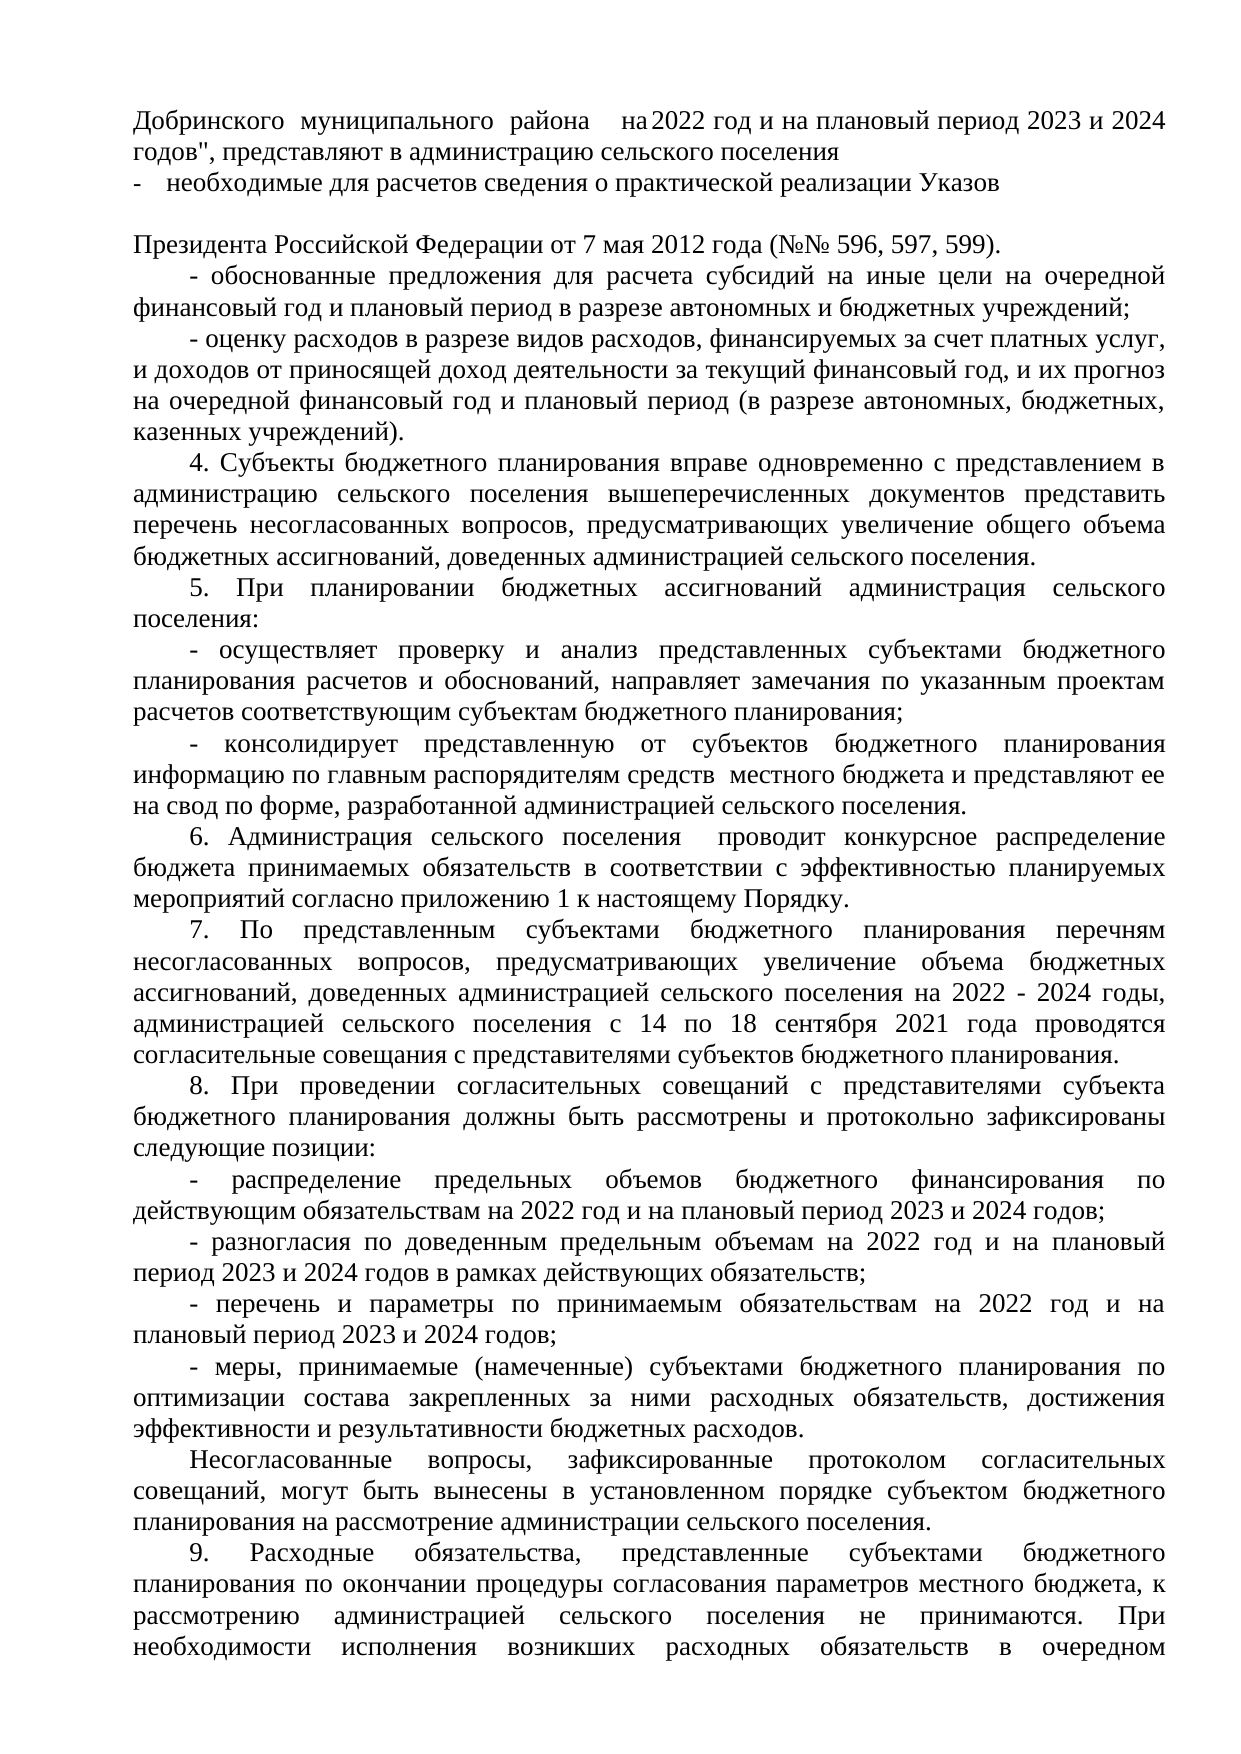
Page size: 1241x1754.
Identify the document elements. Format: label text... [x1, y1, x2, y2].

text - перечень и параметры по принимаемым обязательствам на 2022 год и на плановый период 2023 и 2024 годов; [133, 1287, 1167, 1349]
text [133, 104, 1167, 166]
text Президента Российской Федерации от 7 мая 2012 года (№№ 596, 597, 599). [133, 228, 1167, 259]
text - необходимые для расчетов сведения о практической реализации Указов [133, 166, 1167, 197]
text 7. По представленным субъектами бюджетного планирования перечням несогласованных вопросов, предусматривающих увеличение объема бюджетных ассигнований, доведенных администрацией сельского поселения на 2022 - 2024 годы, администрацией сельского поселения с 14 по 18 сентября 2021 года проводятся согласительные совещания с представителями субъектов бюджетного планирования. [133, 913, 1167, 1069]
text 4. Субъекты бюджетного планирования вправе одновременно с представлением в администрацию сельского поселения вышеперечисленных документов представить перечень несогласованных вопросов, предусматривающих увеличение общего объема бюджетных ассигнований, доведенных администрацией сельского поселения. [133, 446, 1167, 571]
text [133, 1536, 1167, 1661]
text - оценку расходов в разрезе видов расходов, финансируемых за счет платных услуг, и доходов от приносящей доход деятельности за текущий финансовый год, и их прогноз на очередной финансовый год и плановый период (в разрезе автономных, бюджетных, казенных учреждений). [133, 322, 1167, 446]
text - осуществляет проверку и анализ представленных субъектами бюджетного планирования расчетов и обоснований, направляет замечания по указанным проектам расчетов соответствующим субъектам бюджетного планирования; [133, 633, 1167, 727]
text - распределение предельных объемов бюджетного финансирования по действующим обязательствам на 2022 год и на плановый период 2023 и 2024 годов; [133, 1163, 1167, 1225]
text 8. При проведении согласительных совещаний с представителями субъекта бюджетного планирования должны быть рассмотрены и протокольно зафиксированы следующие позиции: [133, 1069, 1167, 1163]
text 5. При планировании бюджетных ассигнований администрация сельского поселения: [133, 571, 1167, 633]
text - консолидирует представленную от субъектов бюджетного планирования информацию по главным распорядителям средств местного бюджета и представляют ее на свод по форме, разработанной администрацией сельского поселения. [133, 727, 1167, 820]
text - обоснованные предложения для расчета субсидий на иные цели на очередной финансовый год и плановый период в разрезе автономных и бюджетных учреждений; [133, 259, 1167, 322]
text - разногласия по доведенным предельным объемам на 2022 год и на плановый период 2023 и 2024 годов в рамках действующих обязательств; [133, 1225, 1167, 1287]
text 6. Администрация сельского поселения проводит конкурсное распределение бюджета принимаемых обязательств в соответствии с эффективностью планируемых мероприятий согласно приложению 1 к настоящему Порядку. [133, 820, 1167, 913]
text Несогласованные вопросы, зафиксированные протоколом согласительных совещаний, могут быть вынесены в установленном порядке субъектом бюджетного планирования на рассмотрение администрации сельского поселения. [133, 1443, 1167, 1536]
text - меры, принимаемые (намеченные) субъектами бюджетного планирования по оптимизации состава закрепленных за ними расходных обязательств, достижения эффективности и результативности бюджетных расходов. [133, 1349, 1167, 1443]
